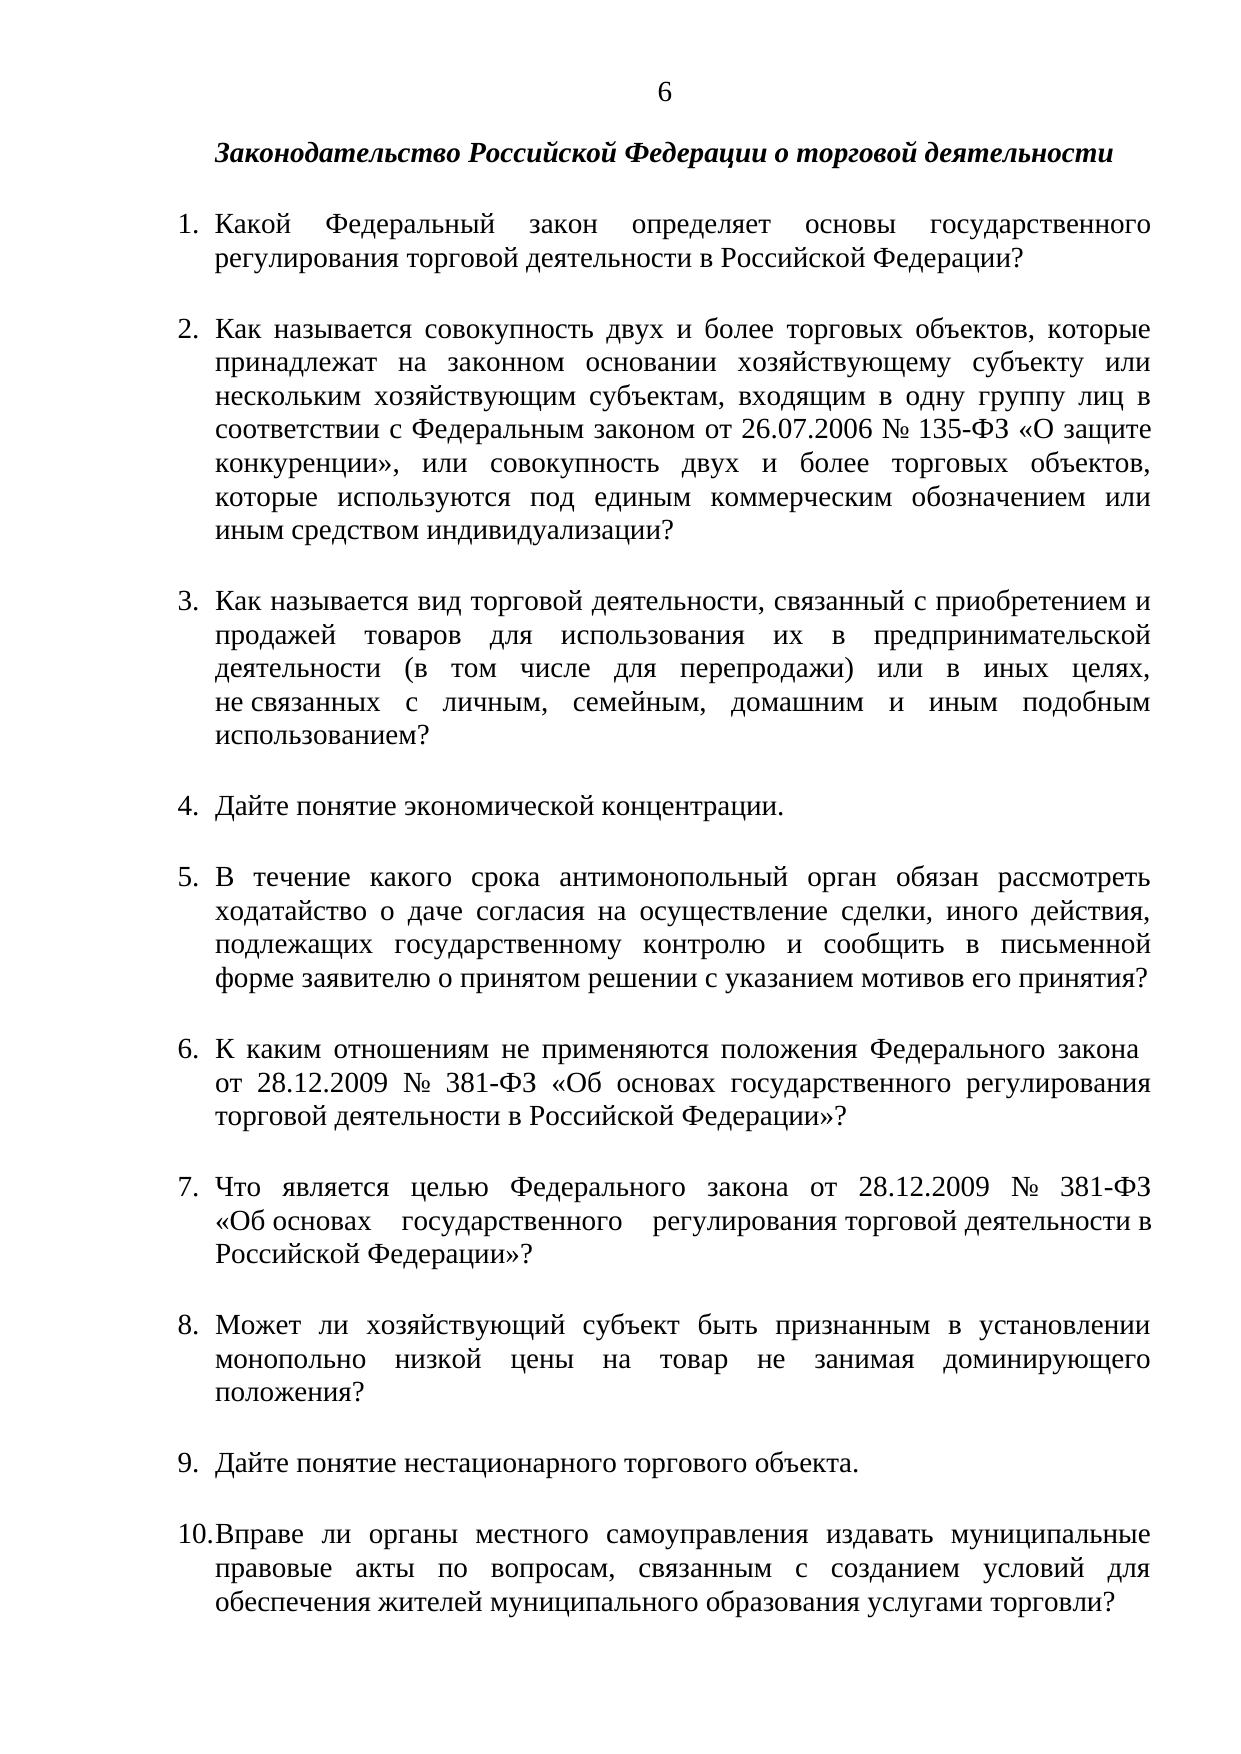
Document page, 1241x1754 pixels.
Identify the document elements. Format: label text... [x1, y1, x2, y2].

list Как называется вид торговой деятельности, связанный с приобретением и продажей товаров для использования их в предпринимательской деятельности (в том числе для перепродажи) или в иных целях, не связанных с личным, семейным, домашним и иным подобным использованием? [177, 583, 1152, 751]
list Дайте понятие экономической концентрации. [177, 788, 1152, 822]
list Как называется совокупность двух и более торговых объектов, которые принадлежат на законном основании хозяйствующему субъекту или нескольким хозяйствующим субъектам, входящим в одну группу лиц в соответствии с Федеральным законом от 26.07.2006 № 135-ФЗ «О защите конкуренции», или совокупность двух и более торговых объектов, которые используются под единым коммерческим обозначением или иным средством индивидуализации? [177, 311, 1152, 546]
list Вправе ли органы местного самоуправления издавать муниципальные правовые акты по вопросам, связанным с созданием условий для обеспечения жителей муниципального образования услугами торговли? [177, 1517, 1152, 1617]
list Может ли хозяйствующий субъект быть признанным в установлении монопольно низкой цены на товар не занимая доминирующего положения? [177, 1307, 1152, 1408]
text Законодательство Российской Федерации о торговой деятельности [177, 135, 1152, 169]
list В течение какого срока антимонопольный орган обязан рассмотреть ходатайство о даче согласия на осуществление сделки, иного действия, подлежащих государственному контролю и сообщить в письменной форме заявителю о принятом решении с указанием мотивов его принятия? [177, 859, 1152, 994]
list Какой Федеральный закон определяет основы государственного регулирования торговой деятельности в Российской Федерации? [177, 206, 1152, 273]
list Дайте понятие нестационарного торгового объекта. [177, 1446, 1152, 1479]
list Что является целью Федерального закона от 28.12.2009 № 381-ФЗ «Об основах государственного регулирования торговой деятельности в Российской Федерации»? [177, 1169, 1152, 1270]
list К каким отношениям не применяются положения Федерального закона от 28.12.2009 № 381-ФЗ «Об основах государственного регулирования торговой деятельности в Российской Федерации»? [177, 1031, 1152, 1132]
